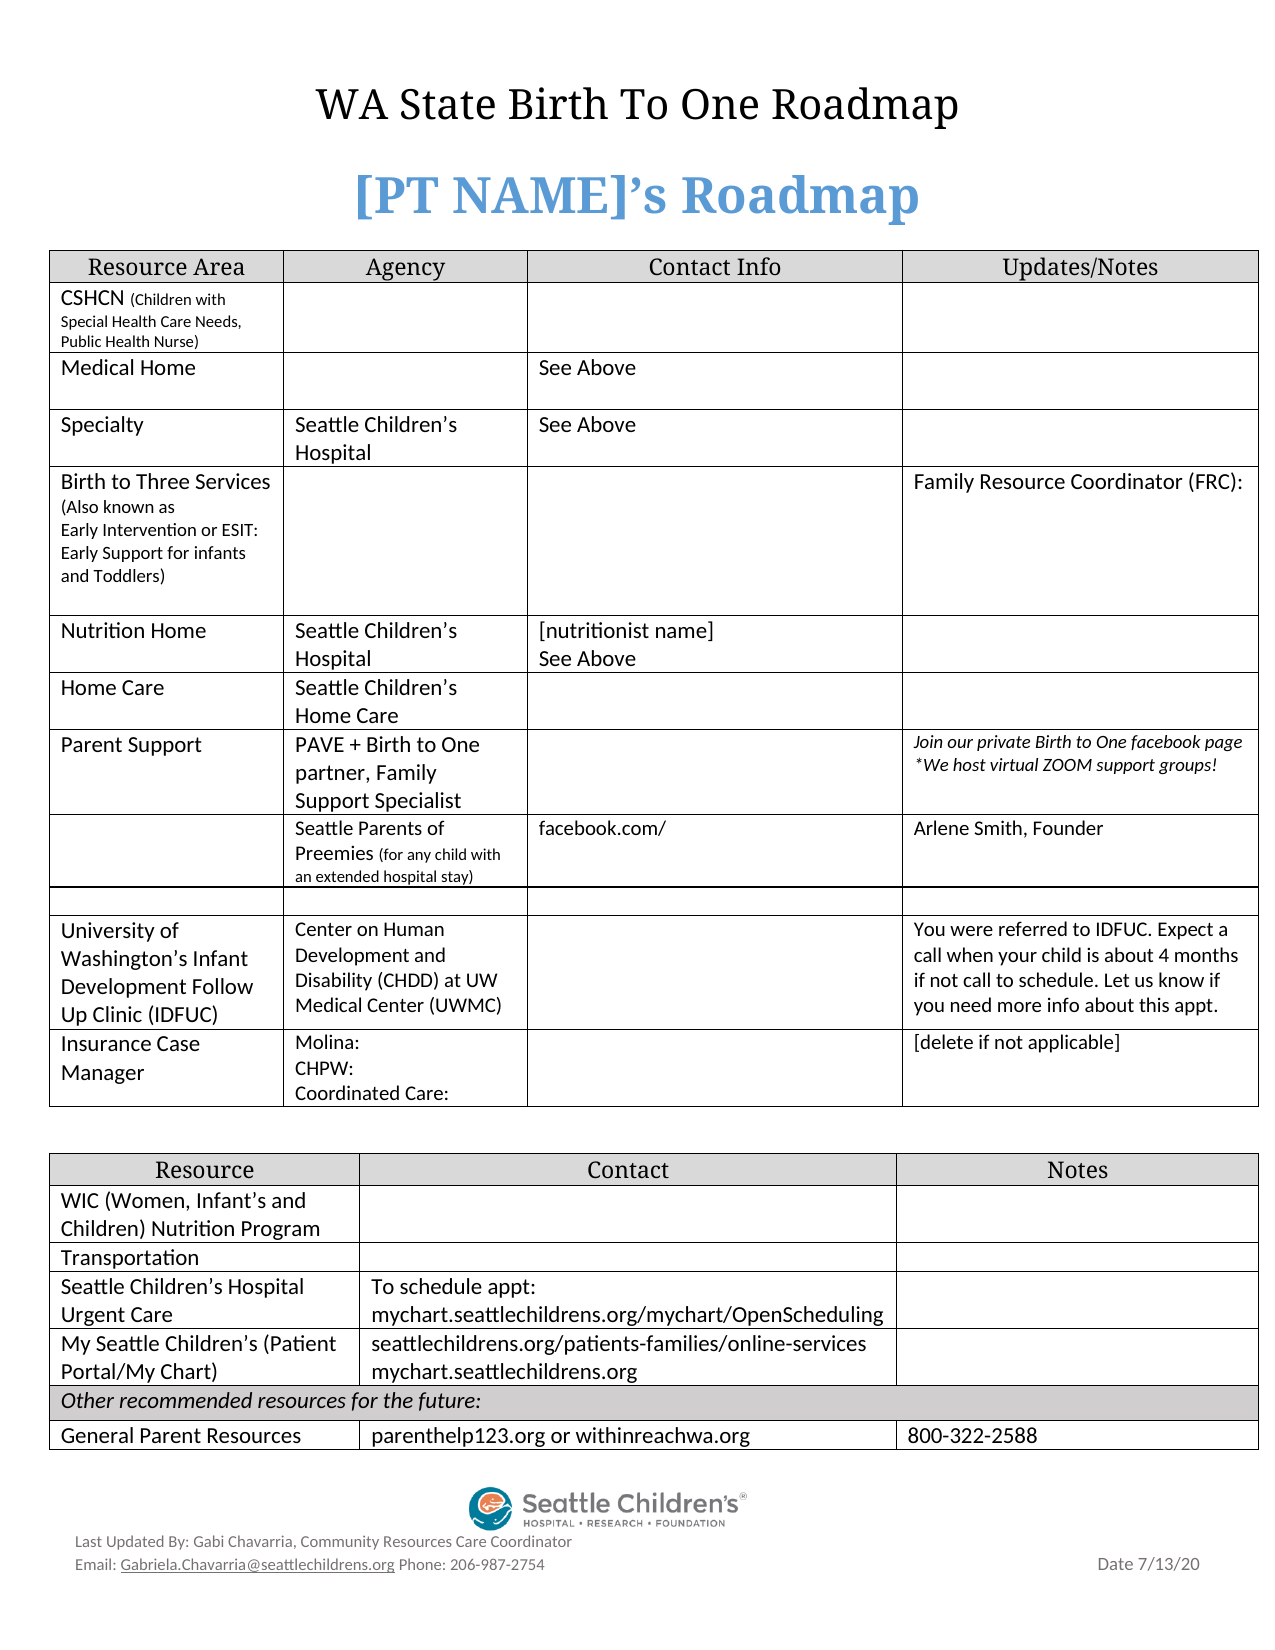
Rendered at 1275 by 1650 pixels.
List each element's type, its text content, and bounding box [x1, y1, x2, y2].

table_cell [528, 888, 902, 915]
table_cell [528, 673, 902, 729]
table_cell University of Washington’s Infant Development Follow Up Clinic (IDFUC) [50, 916, 283, 1028]
table_cell [284, 353, 527, 409]
table_cell Transportation [50, 1243, 359, 1271]
table_cell [897, 1329, 1258, 1385]
table_header Resource Area [50, 251, 283, 282]
table_cell [528, 283, 902, 352]
table_cell [903, 353, 1258, 409]
table_header Agency [284, 251, 527, 282]
table_cell facebook.com/ [528, 815, 902, 886]
table_cell [903, 410, 1258, 466]
table_cell WIC (Women, Infant’s and Children) Nutrition Program [50, 1186, 359, 1242]
table_cell Medical Home [50, 353, 283, 409]
table_cell Nutrition Home [50, 616, 283, 672]
table_cell Arlene Smith, Founder [903, 815, 1258, 886]
table_cell Seattle Parents of Preemies (for any child with an extended hospital stay) [284, 815, 527, 886]
table_header Contact Info [528, 251, 902, 282]
table_header Contact [360, 1154, 896, 1185]
table_cell parenthelp123.org or withinreachwa.org [360, 1421, 896, 1449]
table_cell [903, 616, 1258, 672]
picture [450, 1468, 755, 1549]
table_cell Family Resource Coordinator (FRC): [903, 467, 1258, 615]
table_cell [nutritionist name] See Above [528, 616, 902, 672]
table_cell Center on Human Development and Disability (CHDD) at UW Medical Center (UWMC) [284, 916, 527, 1028]
table_cell Join our private Birth to One facebook page *We host virtual ZOOM support groups! [903, 730, 1258, 814]
table_cell Seattle Children’s Hospital Urgent Care [50, 1272, 359, 1328]
table_cell See Above [528, 353, 902, 409]
table_cell General Parent Resources [50, 1421, 359, 1449]
table_cell [360, 1186, 896, 1242]
table_cell [897, 1272, 1258, 1328]
table_cell [360, 1243, 896, 1271]
table_cell [delete if not applicable] [903, 1030, 1258, 1106]
table_cell Parent Support [50, 730, 283, 814]
table_cell [528, 467, 902, 615]
table_cell [903, 673, 1258, 729]
table_cell My Seattle Children’s (Patient Portal/My Chart) [50, 1329, 359, 1385]
table_cell Home Care [50, 673, 283, 729]
table_cell [284, 283, 527, 352]
table_cell CSHCN (Children with Special Health Care Needs, Public Health Nurse) [50, 283, 283, 352]
table_cell Insurance Case Manager [50, 1030, 283, 1106]
table_cell Specialty [50, 410, 283, 466]
table_cell [50, 815, 283, 886]
table_cell To schedule appt: mychart.seattlechildrens.org/mychart/OpenScheduling [360, 1272, 896, 1328]
table_header Resource [50, 1154, 359, 1185]
table_cell PAVE + Birth to One partner, Family Support Specialist [284, 730, 527, 814]
text [PT NAME]’s Roadmap [75, 160, 1200, 228]
table_cell [903, 888, 1258, 915]
table_cell [528, 730, 902, 814]
table_header Updates/Notes [903, 251, 1258, 282]
table_cell Other recommended resources for the future: [50, 1386, 1258, 1420]
table_cell seattlechildrens.org/patients-families/online-services mychart.seattlechildrens.org [360, 1329, 896, 1385]
table_cell [50, 888, 283, 915]
table_cell Molina: CHPW: Coordinated Care: [284, 1030, 527, 1106]
table_cell You were referred to IDFUC. Expect a call when your child is about 4 months if not call to schedule. Let us know if you need more info about this appt. [903, 916, 1258, 1028]
table_header Notes [897, 1154, 1258, 1185]
table_cell [903, 283, 1258, 352]
table_cell [528, 916, 902, 1028]
table_cell [897, 1243, 1258, 1271]
table_cell Seattle Children’s Home Care [284, 673, 527, 729]
table_cell [528, 1030, 902, 1106]
table_cell Seattle Children’s Hospital [284, 616, 527, 672]
table_cell Birth to Three Services (Also known as Early Intervention or ESIT: Early Support for infants and Toddlers) [50, 467, 283, 615]
table_cell [284, 888, 527, 915]
table_cell [897, 1186, 1258, 1242]
table_cell Seattle Children’s Hospital [284, 410, 527, 466]
table_cell 800-322-2588 [897, 1421, 1258, 1449]
table_cell [284, 467, 527, 615]
table_cell See Above [528, 410, 902, 466]
